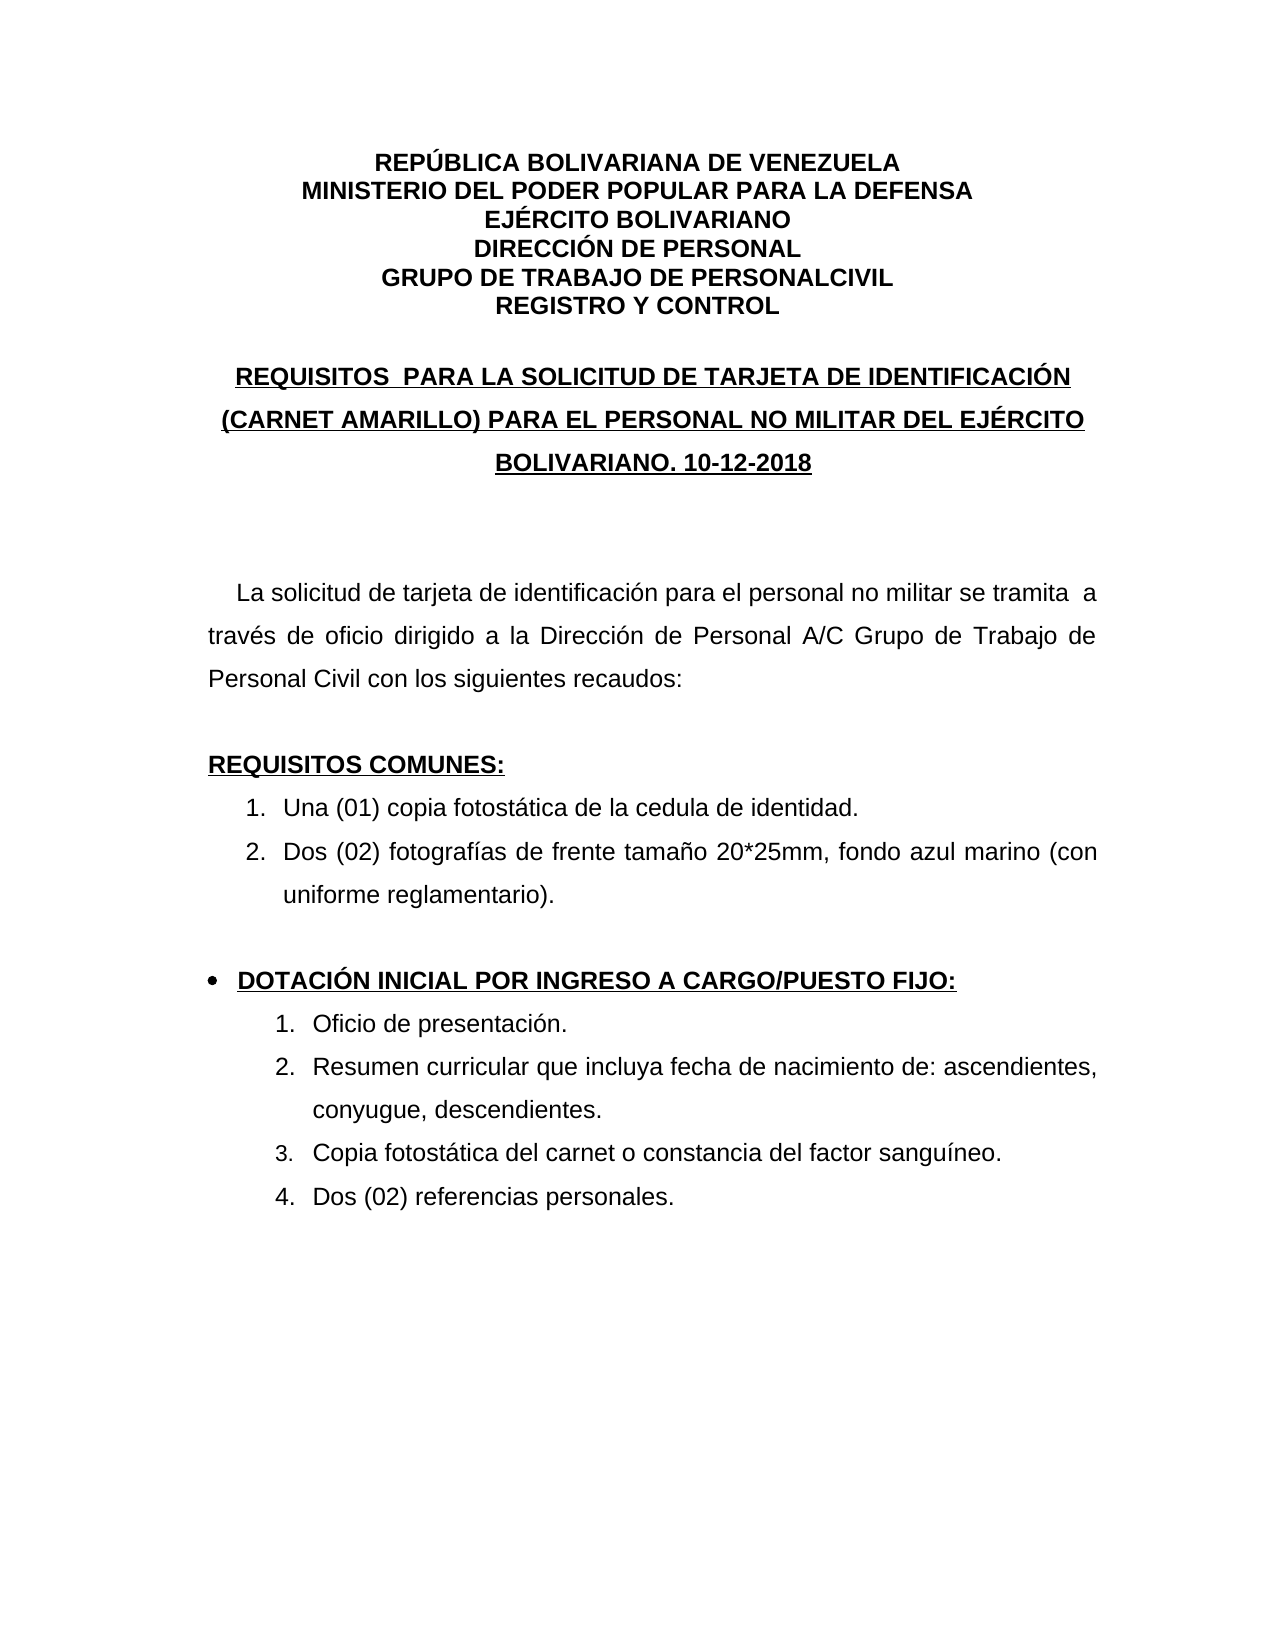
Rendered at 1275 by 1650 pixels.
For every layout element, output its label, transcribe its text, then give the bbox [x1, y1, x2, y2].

list Dos (02) referencias personales. [275, 1182, 1098, 1211]
text GRUPO DE TRABAJO DE PERSONALCIVIL [177, 263, 1098, 291]
text REGISTRO Y CONTROL [177, 291, 1098, 320]
text REQUISITOS COMUNES: [208, 750, 1098, 779]
text DIRECCIÓN DE PERSONAL [177, 234, 1098, 263]
text REPÚBLICA BOLIVARIANA DE VENEZUELA [177, 148, 1098, 176]
text EJÉRCITO BOLIVARIANO [177, 205, 1098, 234]
list Oficio de presentación. [275, 1009, 1098, 1038]
list DOTACIÓN INICIAL POR INGRESO A CARGO/PUESTO FIJO: [208, 966, 1098, 995]
text REQUISITOS PARA LA SOLICITUD DE TARJETA DE IDENTIFICACIÓN (CARNET AMARILLO) PARA EL PERSONAL NO MILITAR DEL EJÉRCITO BOLIVARIANO. 10-12-2018 [208, 362, 1098, 477]
text La solicitud de tarjeta de identificación para el personal no militar se tramita a través de oficio dirigido a la Dirección de Personal A/C Grupo de Trabajo de Personal Civil con los siguientes recaudos: [208, 578, 1098, 693]
list Resumen curricular que incluya fecha de nacimiento de: ascendientes, conyugue, descendientes. [275, 1052, 1098, 1124]
text MINISTERIO DEL PODER POPULAR PARA LA DEFENSA [177, 176, 1098, 205]
list Dos (02) fotografías de frente tamaño 20*25mm, fondo azul marino (con uniforme reglamentario). [245, 836, 1098, 908]
list Copia fotostática del carnet o constancia del factor sanguíneo. [275, 1138, 1098, 1168]
list Una (01) copia fotostática de la cedula de identidad. [245, 793, 1098, 822]
